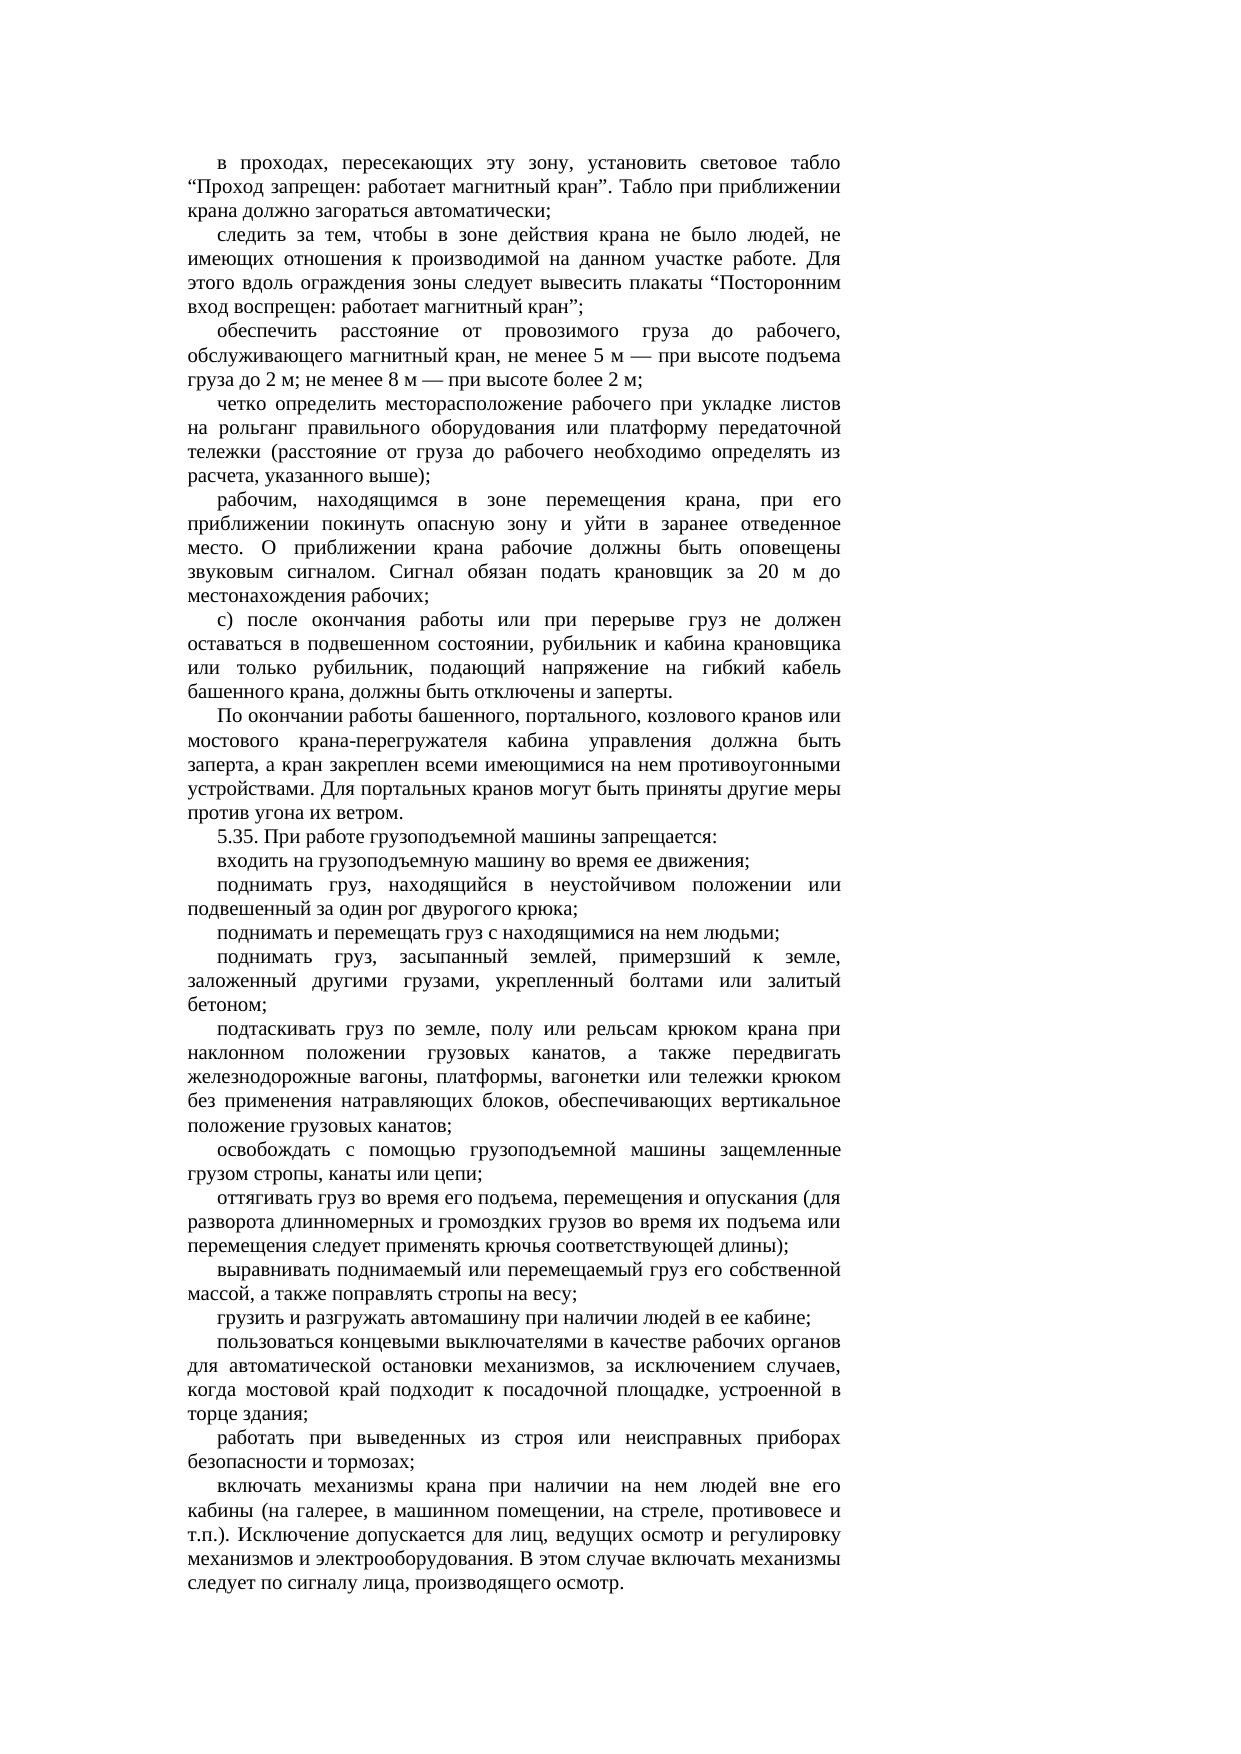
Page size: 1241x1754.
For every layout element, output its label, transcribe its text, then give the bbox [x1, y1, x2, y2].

text выравнивать поднимаемый или перемещаемый груз его собственной массой, а также поправлять стропы на весу; [187, 1257, 842, 1305]
text оттягивать груз во время его подъема, перемещения и опускания (для разворота длинномерных и громоздких грузов во время их подъема или перемещения следует применять крючья соответствующей длины); [187, 1185, 842, 1257]
text четко определить месторасположение рабочего при укладке листов на рольганг правильного оборудования или платформу передаточной тележки (расстояние от груза до рабочего необходимо определять из расчета, указанного выше); [187, 391, 842, 487]
text поднимать груз, находящийся в неустойчивом положении или подвешенный за один рог двурогого крюка; [187, 872, 842, 920]
text грузить и разгружать автомашину при наличии людей в ее кабине; [187, 1305, 842, 1329]
text входить на грузоподъемную машину во время ее движения; [187, 848, 842, 872]
text пользоваться концевыми выключателями в качестве рабочих органов для автоматической остановки механизмов, за исключением случаев, когда мостовой край подходит к посадочной площадке, устроенной в торце здания; [187, 1329, 842, 1425]
text поднимать груз, засыпанный землей, примерзший к земле, заложенный другими грузами, укрепленный болтами или залитый бетоном; [187, 944, 842, 1016]
text в проходах, пересекающих эту зону, установить световое табло “Проход запрещен: работает магнитный кран”. Табло при приближении крана должно загораться автоматически; [187, 150, 842, 222]
text с) после окончания работы или при перерыве груз не должен оставаться в подвешенном состоянии, рубильник и кабина крановщика или только рубильник, подающий напряжение на гибкий кабель башенного крана, должны быть отключены и заперты. [187, 607, 842, 703]
text обеспечить расстояние от провозимого груза до рабочего, обслуживающего магнитный кран, не менее 5 м — при высоте подъема груза до 2 м; не менее 8 м — при высоте более 2 м; [187, 318, 842, 391]
text следить за тем, чтобы в зоне действия крана не было людей, не имеющих отношения к производимой на данном участке работе. Для этого вдоль ограждения зоны следует вывесить плакаты “Посторонним вход воспрещен: работает магнитный кран”; [187, 222, 842, 318]
text подтаскивать груз по земле, полу или рельсам крюком крана при наклонном положении грузовых канатов, а также передвигать железнодорожные вагоны, платформы, вагонетки или тележки крюком без применения натравляющих блоков, обеспечивающих вертикальное положение грузовых канатов; [187, 1016, 842, 1137]
text По окончании работы башенного, портального, козлового кранов или мостового крана-перегружателя кабина управления должна быть заперта, а кран закреплен всеми имеющимися на нем противоугонными устройствами. Для портальных кранов могут быть приняты другие меры против угона их ветром. [187, 703, 842, 824]
text 5.35. При работе грузоподъемной машины запрещается: [187, 824, 842, 848]
text поднимать и перемещать груз с находящимися на нем людьми; [187, 920, 842, 944]
text работать при выведенных из строя или неисправных приборах безопасности и тормозах; [187, 1425, 842, 1473]
text включать механизмы крана при наличии на нем людей вне его кабины (на галерее, в машинном помещении, на стреле, противовесе и т.п.). Исключение допускается для лиц, ведущих осмотр и регулировку механизмов и электрооборудования. В этом случае включать механизмы следует по сигналу лица, производящего осмотр. [187, 1473, 842, 1594]
text рабочим, находящимся в зоне перемещения крана, при его приближении покинуть опасную зону и уйти в заранее отведенное место. О приближении крана рабочие должны быть оповещены звуковым сигналом. Сигнал обязан подать крановщик за 20 м до местонахождения рабочих; [187, 487, 842, 607]
text освобождать с помощью грузоподъемной машины защемленные грузом стропы, канаты или цепи; [187, 1137, 842, 1185]
